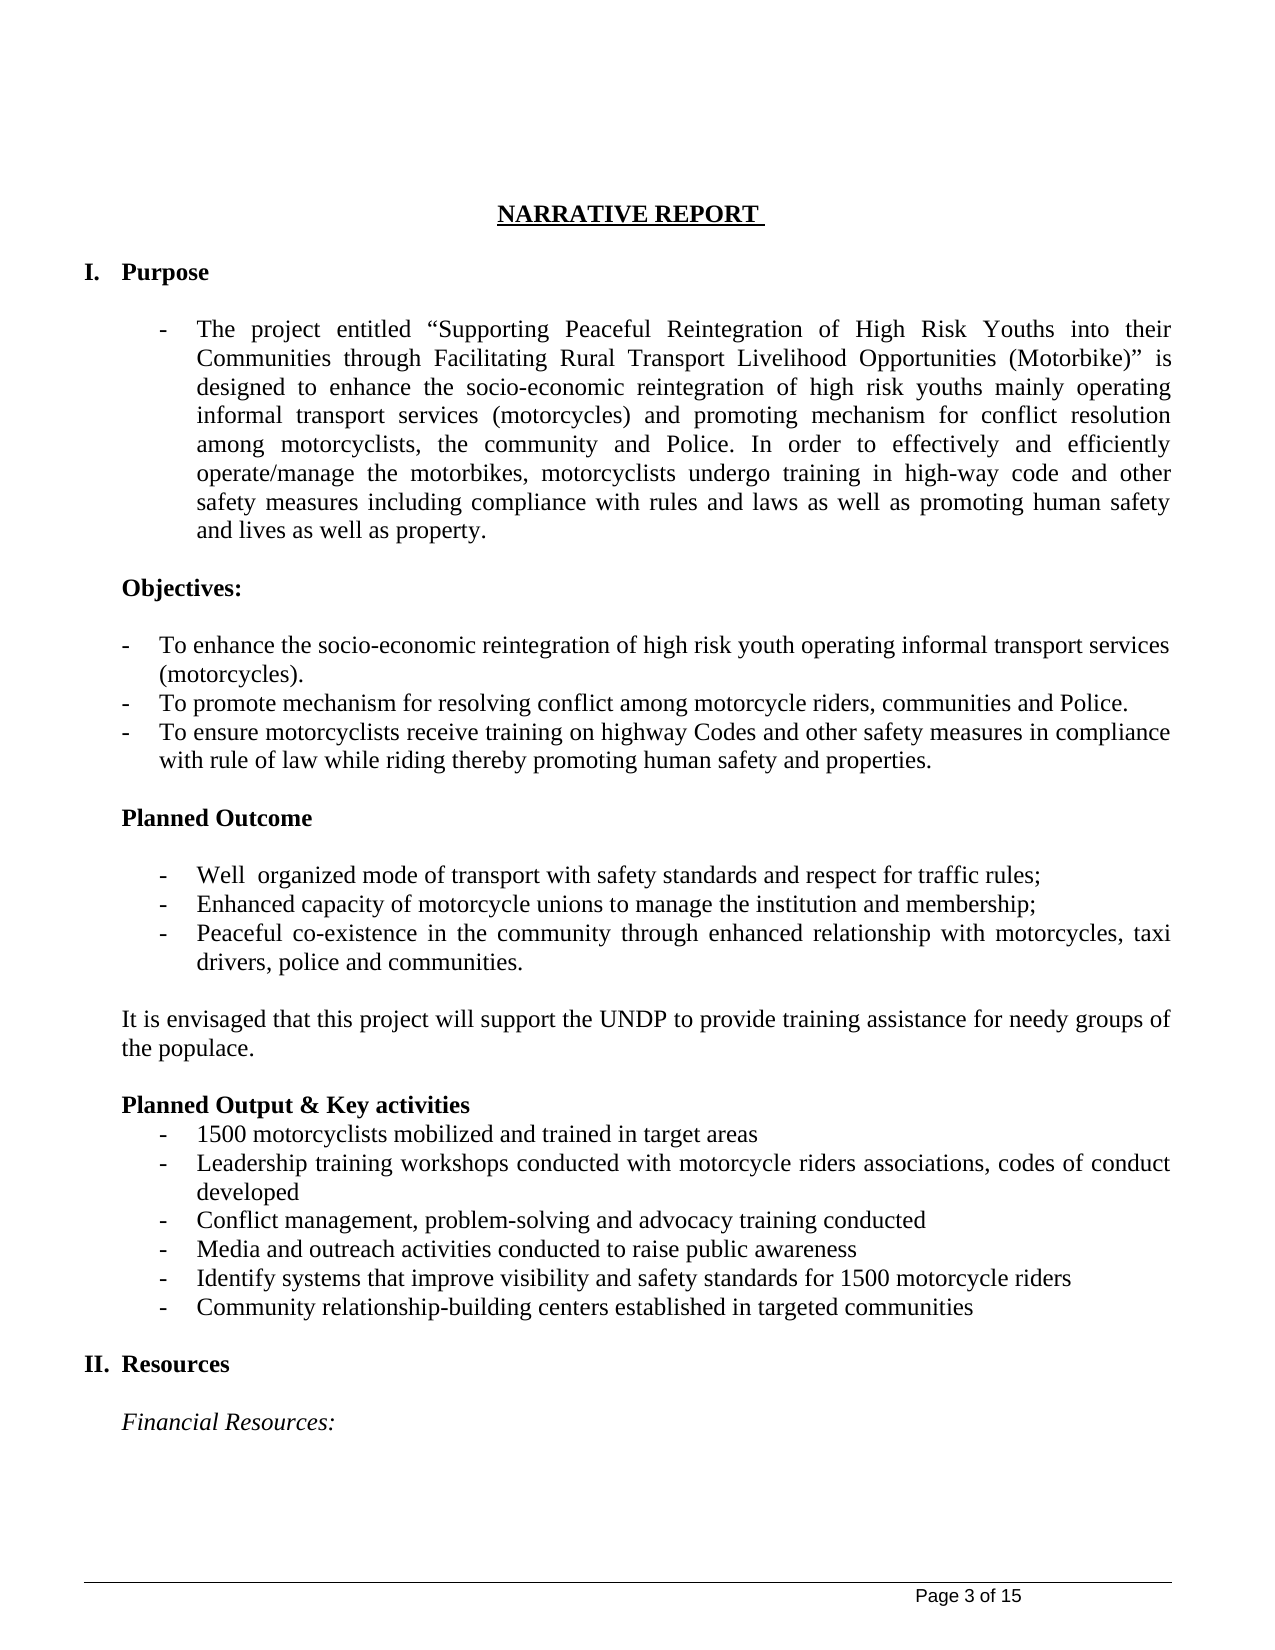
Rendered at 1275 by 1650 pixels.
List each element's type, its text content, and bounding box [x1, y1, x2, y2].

text Planned Output & Key activities [121, 1091, 1172, 1119]
list To promote mechanism for resolving conflict among motorcycle riders, communities and Police. [121, 688, 1172, 717]
list Conflict management, problem-solving and advocacy training conducted [159, 1206, 1172, 1234]
subtitle NARRATIVE REPORT [84, 199, 1172, 228]
list Enhanced capacity of motorcycle unions to manage the institution and membership; [159, 889, 1172, 918]
list Leadership training workshops conducted with motorcycle riders associations, codes of conduct developed [159, 1148, 1172, 1206]
text Objectives: [121, 573, 1172, 602]
text Planned Outcome [84, 803, 1172, 832]
subtitle Purpose [84, 257, 1172, 286]
list To enhance the socio-economic reintegration of high risk youth operating informal transport services (motorcycles). [121, 631, 1172, 688]
text It is envisaged that this project will support the UNDP to provide training assistance for needy groups of the populace. [121, 1004, 1172, 1062]
list Well organized mode of transport with safety standards and respect for traffic rules; [159, 861, 1172, 889]
list 1500 motorcyclists mobilized and trained in target areas [159, 1119, 1172, 1148]
subtitle Resources [84, 1349, 1172, 1378]
list Community relationship-building centers established in targeted communities [159, 1292, 1172, 1321]
list Identify systems that improve visibility and safety standards for 1500 motorcycle riders [159, 1263, 1172, 1292]
list The project entitled “Supporting Peaceful Reintegration of High Risk Youths into their Communities through Facilitating Rural Transport Livelihood Opportunities (Motorbike)” is designed to enhance the socio-economic reintegration of high risk youths mainly operating informal transport services (motorcycles) and promoting mechanism for conflict resolution among motorcyclists, the community and Police. In order to effectively and efficiently operate/manage the motorbikes, motorcyclists undergo training in high-way code and other safety measures including compliance with rules and laws as well as promoting human safety and lives as well as property. [159, 314, 1172, 544]
list To ensure motorcyclists receive training on highway Codes and other safety measures in compliance with rule of law while riding thereby promoting human safety and properties. [121, 717, 1172, 774]
text Financial Resources: [121, 1407, 1172, 1436]
list Peaceful co-existence in the community through enhanced relationship with motorcycles, taxi drivers, police and communities. [159, 918, 1172, 976]
list Media and outreach activities conducted to raise public awareness [159, 1234, 1172, 1263]
